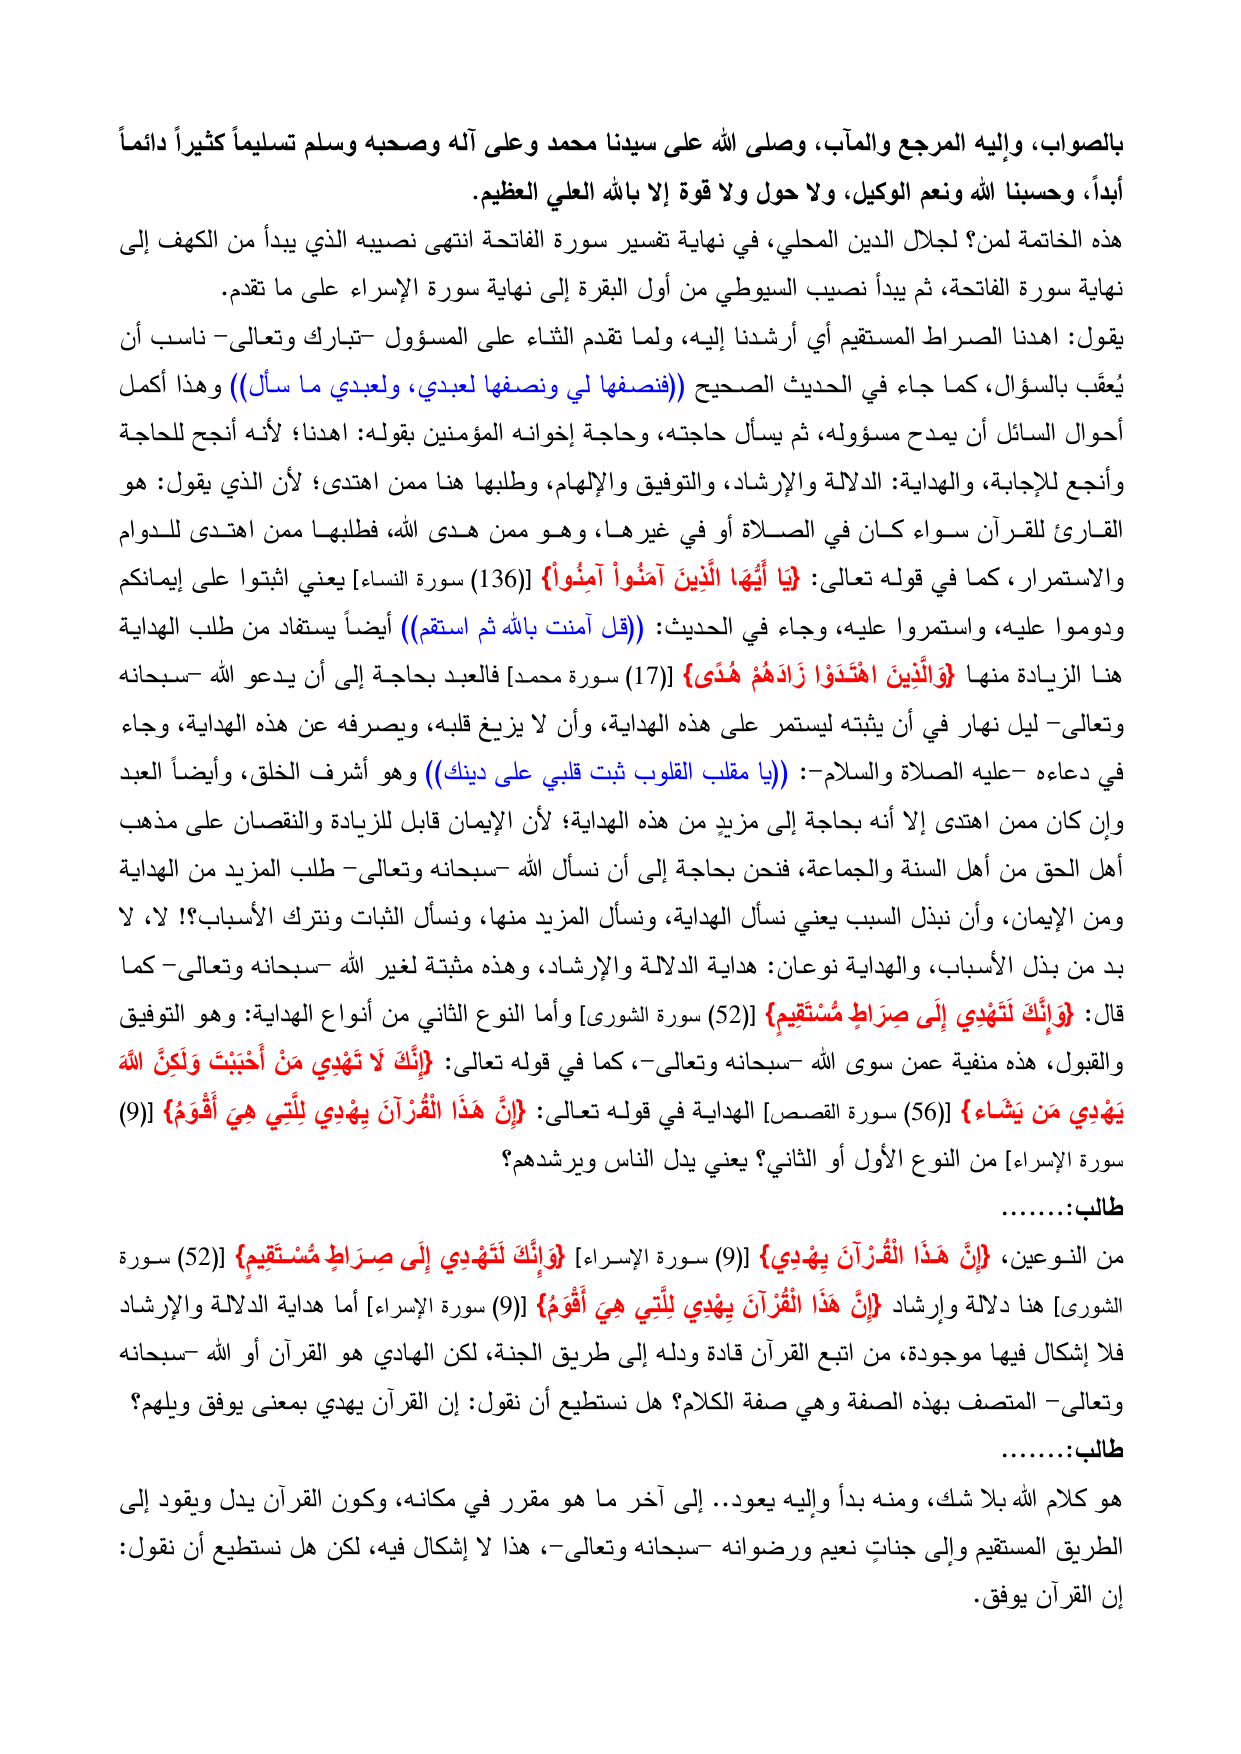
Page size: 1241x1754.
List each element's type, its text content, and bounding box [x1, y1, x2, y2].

text هو كلام الله بلا شك، ومنه بدأ وإليه يعود.. إلى آخر ما هو مقرر في مكانه، وكون القرآن يدل ويقود إلى الطريق المستقيم وإلى جناتٍ نعيم ورضوانه -سبحانه وتعالى-، هذا لا إشكال فيه، لكن هل نستطيع أن نقول: إن القرآن يوفق. [118, 1474, 1122, 1619]
text هذه الخاتمة لمن؟ لجلال الدين المحلي، في نهاية تفسير سورة الفاتحة انتهى نصيبه الذي يبدأ من الكهف إلى نهاية سورة الفاتحة، ثم يبدأ نصيب السيوطي من أول البقرة إلى نهاية سورة الإسراء على ما تقدم. [118, 215, 1122, 312]
text طالب:....... [118, 1425, 1122, 1474]
text يقول: اهدنا الصراط المستقيم أي أرشدنا إليه، ولما تقدم الثناء على المسؤول -تبارك وتعالى- ناسب أن يُعقَب بالسؤال، كما جاء في الحديث الصحيح ((فنصفها لي ونصفها لعبدي، ولعبدي ما سأل)) وهذا أكمل أحوال السائل أن يمدح مسؤوله، ثم يسأل حاجته، وحاجة إخوانه المؤمنين بقوله: اهدنا؛ لأنه أنجح للحاجة وأنجع للإجابة، والهداية: الدلالة والإرشاد، والتوفيق والإلهام، وطلبها هنا ممن اهتدى؛ لأن الذي يقول: هو القارئ للقرآن سواء كان في الصلاة أو في غيرها، وهو ممن هدى الله، فطلبها ممن اهتدى للدوام والاستمرار، كما في قوله تعالى: {يَا أَيُّهَا الَّذِينَ آمَنُواْ آمِنُواْ} [(136) سورة النساء] يعني اثبتوا على إيمانكم ودوموا عليه، واستمروا عليه، وجاء في الحديث: ((قل آمنت بالله ثم استقم)) أيضاً يستفاد من طلب الهداية هنا الزيادة منها {وَالَّذِينَ اهْتَدَوْا زَادَهُمْ هُدًى} [(17) سورة محمد] فالعبد بحاجة إلى أن يدعو الله -سبحانه وتعالى- ليل نهار في أن يثبته ليستمر على هذه الهداية، وأن لا يزيغ قلبه، ويصرفه عن هذه الهداية، وجاء في دعاءه -عليه الصلاة والسلام-: ((يا مقلب القلوب ثبت قلبي على دينك)) وهو أشرف الخلق، وأيضاً العبد وإن كان ممن اهتدى إلا أنه بحاجة إلى مزيدٍ من هذه الهداية؛ لأن الإيمان قابل للزيادة والنقصان على مذهب أهل الحق من أهل السنة والجماعة، فنحن بحاجة إلى أن نسأل الله -سبحانه وتعالى- طلب المزيد من الهداية ومن الإيمان، وأن نبذل السبب يعني نسأل الهداية، ونسأل المزيد منها، ونسأل الثبات ونترك الأسباب؟! لا، لا بد من بذل الأسباب، والهداية نوعان: هداية الدلالة والإرشاد، وهذه مثبتة لغير الله -سبحانه وتعالى- كما قال: {وَإِنَّكَ لَتَهْدِي إِلَى صِرَاطٍ مُّسْتَقِيمٍ} [(52) سورة الشورى] وأما النوع الثاني من أنواع الهداية: وهو التوفيق والقبول، هذه منفية عمن سوى الله -سبحانه وتعالى-، كما في قوله تعالى: {إِنَّكَ لَا تَهْدِي مَنْ أَحْبَبْتَ وَلَكِنَّ اللَّهَ يَهْدِي مَن يَشَاء} [(56) سورة القصص] الهداية في قوله تعالى: {إِنَّ هَذَا الْقُرْآنَ يِهْدِي لِلَّتِي هِيَ أَقْوَمُ} [(9) سورة الإسراء] من النوع الأول أو الثاني؟ يعني يدل الناس ويرشدهم؟ [118, 312, 1122, 1183]
text من النوعين، {إِنَّ هَذَا الْقُرْآنَ يِهْدِي} [(9) سورة الإسراء] {وَإِنَّكَ لَتَهْدِي إِلَى صِرَاطٍ مُّسْتَقِيمٍ} [(52) سورة الشورى] هنا دلالة وإرشاد {إِنَّ هَذَا الْقُرْآنَ يِهْدِي لِلَّتِي هِيَ أَقْوَمُ} [(9) سورة الإسراء] أما هداية الدلالة والإرشاد فلا إشكال فيها موجودة، من اتبع القرآن قادة ودله إلى طريق الجنة، لكن الهادي هو القرآن أو الله -سبحانه وتعالى- المتصف بهذه الصفة وهي صفة الكلام؟ هل نستطيع أن نقول: إن القرآن يهدي بمعنى يوفق ويلهم؟ [118, 1231, 1122, 1425]
text طالب:....... [118, 1183, 1122, 1231]
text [118, 118, 1122, 215]
